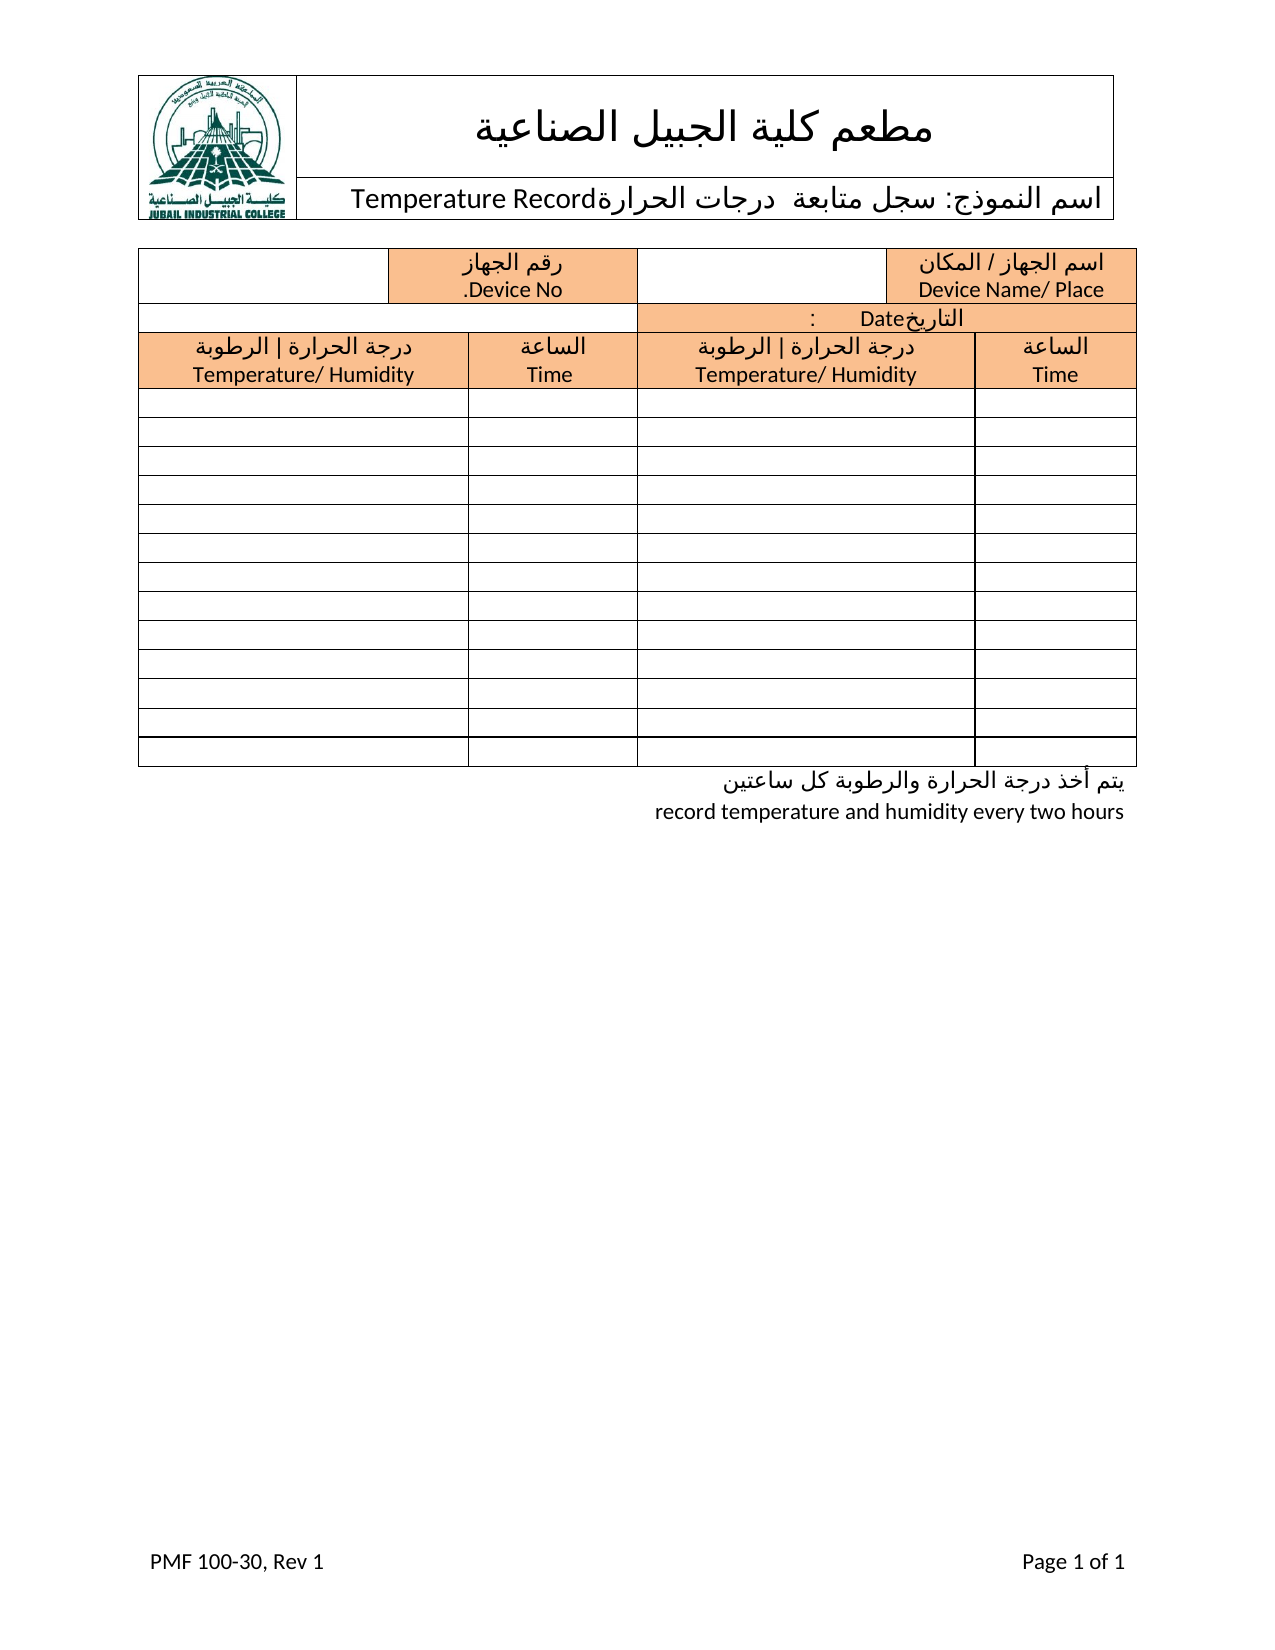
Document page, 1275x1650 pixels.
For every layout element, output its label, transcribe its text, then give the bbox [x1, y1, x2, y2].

table_cell [976, 389, 1136, 417]
table_cell الساعة Time [469, 333, 637, 388]
table_cell الساعة Time [976, 333, 1136, 388]
table_header [638, 249, 886, 303]
table_cell [139, 389, 468, 417]
table_cell [469, 418, 637, 446]
table_cell [638, 592, 974, 620]
table_cell [139, 738, 468, 766]
table_cell [638, 738, 974, 766]
table_cell [976, 679, 1136, 707]
table_cell [976, 709, 1136, 736]
table_cell [139, 447, 468, 475]
table_cell [469, 709, 637, 736]
table_cell [139, 418, 468, 446]
table_cell [638, 563, 974, 591]
table_cell [976, 447, 1136, 475]
table_cell [976, 592, 1136, 620]
table_header اسم الجهاز / المكان Device Name/ Place [887, 249, 1136, 303]
table_cell [139, 505, 468, 533]
table_header رقم الجهاز Device No. [389, 249, 637, 303]
table_cell [638, 650, 974, 678]
text يتم أخذ درجة الحرارة والرطوبة كل ساعتين record temperature and humidity every two hours [150, 767, 1125, 857]
table_cell [976, 534, 1136, 562]
table_cell [469, 534, 637, 562]
table_cell [638, 476, 974, 504]
table_cell [469, 505, 637, 533]
table_cell [638, 447, 974, 475]
table_cell [469, 592, 637, 620]
table_cell [638, 621, 974, 649]
table_cell [976, 418, 1136, 446]
table_cell [638, 534, 974, 562]
table_cell [638, 709, 974, 736]
table_cell [139, 476, 468, 504]
table_cell [976, 505, 1136, 533]
table_cell [638, 505, 974, 533]
table_cell [638, 389, 974, 417]
table_cell [139, 621, 468, 649]
table_cell [976, 738, 1136, 766]
table_cell درجة الحرارة | الرطوبة Temperature/ Humidity [638, 333, 974, 388]
table_cell [139, 650, 468, 678]
table_cell [469, 621, 637, 649]
table_cell [976, 650, 1136, 678]
table_cell [139, 592, 468, 620]
table_cell [139, 563, 468, 591]
table_cell [638, 679, 974, 707]
table_cell [139, 679, 468, 707]
table_header [139, 249, 388, 303]
table_cell درجة الحرارة | الرطوبة Temperature/ Humidity [139, 333, 468, 388]
table_cell [976, 476, 1136, 504]
table_cell [469, 738, 637, 766]
table_cell [469, 679, 637, 707]
table_cell [469, 476, 637, 504]
table_cell [469, 563, 637, 591]
table_cell [139, 534, 468, 562]
table_cell [976, 563, 1136, 591]
picture [148, 76, 285, 219]
table_cell [469, 447, 637, 475]
table_cell [976, 621, 1136, 649]
table_cell [469, 650, 637, 678]
table_cell [139, 709, 468, 736]
table_cell [469, 389, 637, 417]
table_cell [638, 418, 974, 446]
table_cell [139, 304, 637, 332]
table_cell التاريخDate : [638, 304, 1136, 332]
